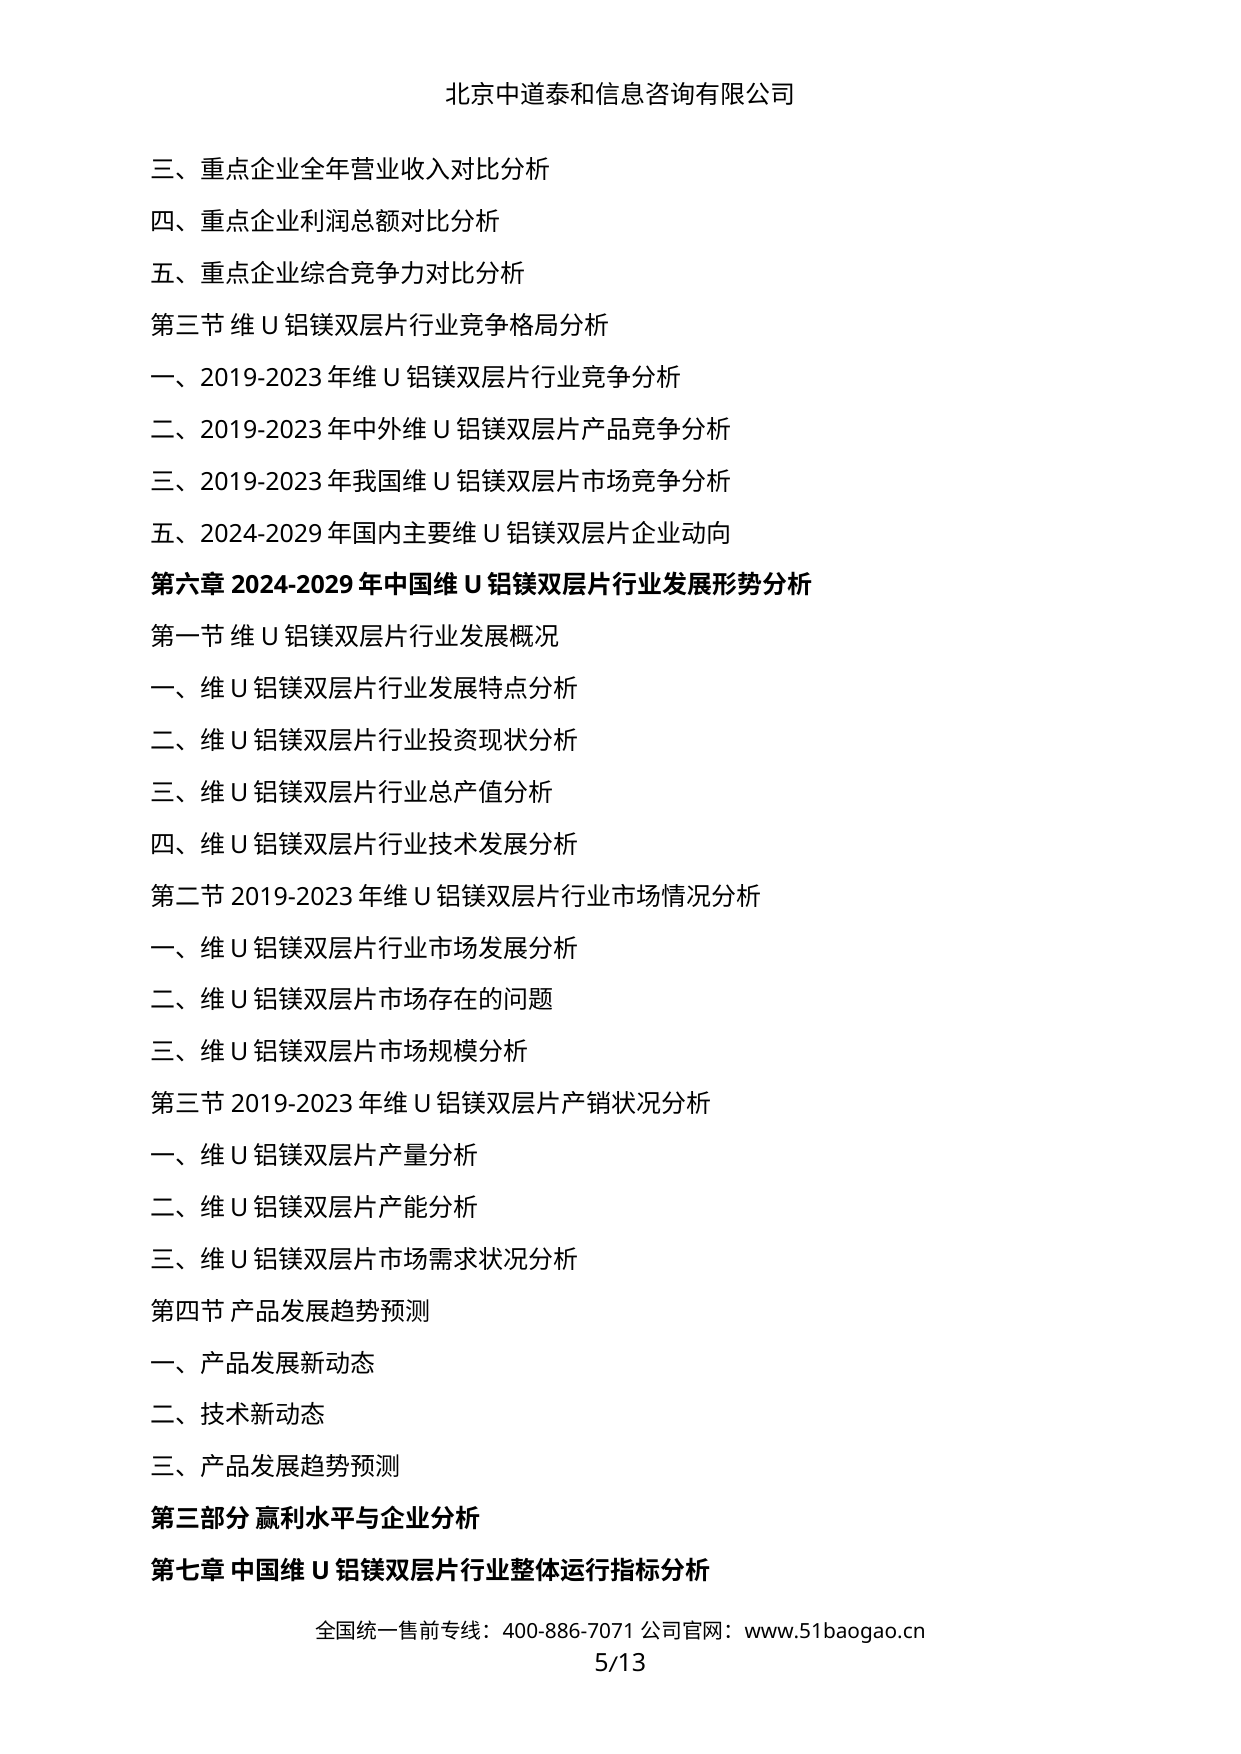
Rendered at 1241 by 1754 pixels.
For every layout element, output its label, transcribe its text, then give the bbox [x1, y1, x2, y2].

text 第三节 维U铝镁双层片行业竞争格局分析 [150, 306, 1090, 342]
text 第一节 维U铝镁双层片行业发展概况 [150, 617, 1090, 653]
text 三、产品发展趋势预测 [150, 1447, 1090, 1483]
text 三、2019-2023年我国维U铝镁双层片市场竞争分析 [150, 461, 1090, 497]
text 一、维U铝镁双层片行业市场发展分析 [150, 928, 1090, 964]
text 三、维U铝镁双层片市场需求状况分析 [150, 1239, 1090, 1276]
text 第四节 产品发展趋势预测 [150, 1291, 1090, 1327]
text 第二节 2019-2023年维U铝镁双层片行业市场情况分析 [150, 876, 1090, 912]
text 二、维U铝镁双层片产能分析 [150, 1187, 1090, 1224]
text 三、维U铝镁双层片市场规模分析 [150, 1032, 1090, 1068]
text 第三部分 赢利水平与企业分析 [150, 1499, 1090, 1535]
text 三、重点企业全年营业收入对比分析 [150, 150, 1090, 186]
text 一、产品发展新动态 [150, 1343, 1090, 1379]
text 一、维U铝镁双层片行业发展特点分析 [150, 669, 1090, 705]
text 一、2019-2023年维U铝镁双层片行业竞争分析 [150, 357, 1090, 394]
text 五、重点企业综合竞争力对比分析 [150, 254, 1090, 290]
text 五、2024-2029年国内主要维U铝镁双层片企业动向 [150, 513, 1090, 549]
text 四、重点企业利润总额对比分析 [150, 202, 1090, 238]
text 第七章 中国维U铝镁双层片行业整体运行指标分析 [150, 1551, 1090, 1587]
text 二、维U铝镁双层片市场存在的问题 [150, 980, 1090, 1016]
text 二、维U铝镁双层片行业投资现状分析 [150, 721, 1090, 757]
text 二、2019-2023年中外维U铝镁双层片产品竞争分析 [150, 409, 1090, 446]
text 第三节 2019-2023年维U铝镁双层片产销状况分析 [150, 1084, 1090, 1120]
text 二、技术新动态 [150, 1395, 1090, 1431]
text 第六章 2024-2029年中国维U铝镁双层片行业发展形势分析 [150, 565, 1090, 601]
text 一、维U铝镁双层片产量分析 [150, 1136, 1090, 1172]
text 四、维U铝镁双层片行业技术发展分析 [150, 824, 1090, 861]
text 三、维U铝镁双层片行业总产值分析 [150, 772, 1090, 809]
